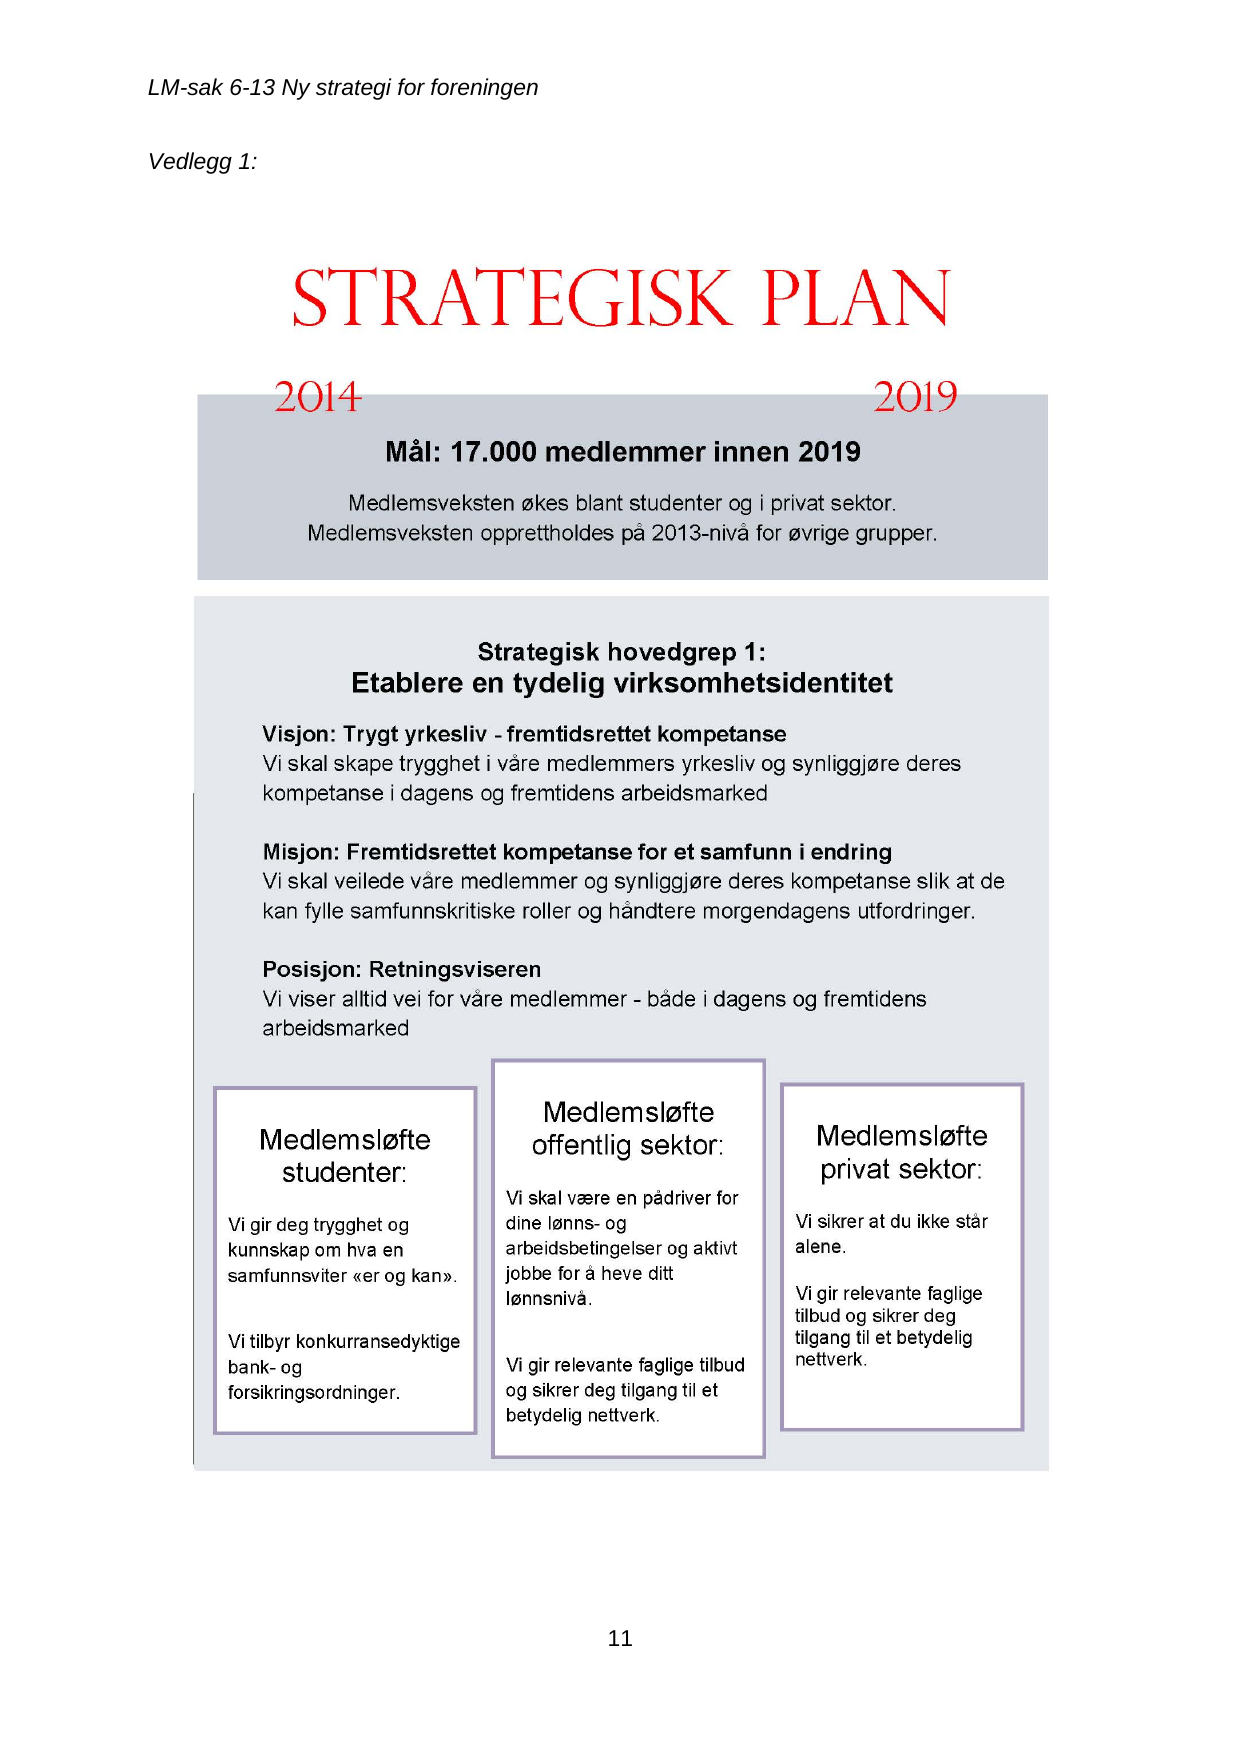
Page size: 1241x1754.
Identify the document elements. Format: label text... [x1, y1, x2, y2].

picture [147, 177, 1093, 1514]
text Vedlegg 1: [148, 148, 1093, 174]
